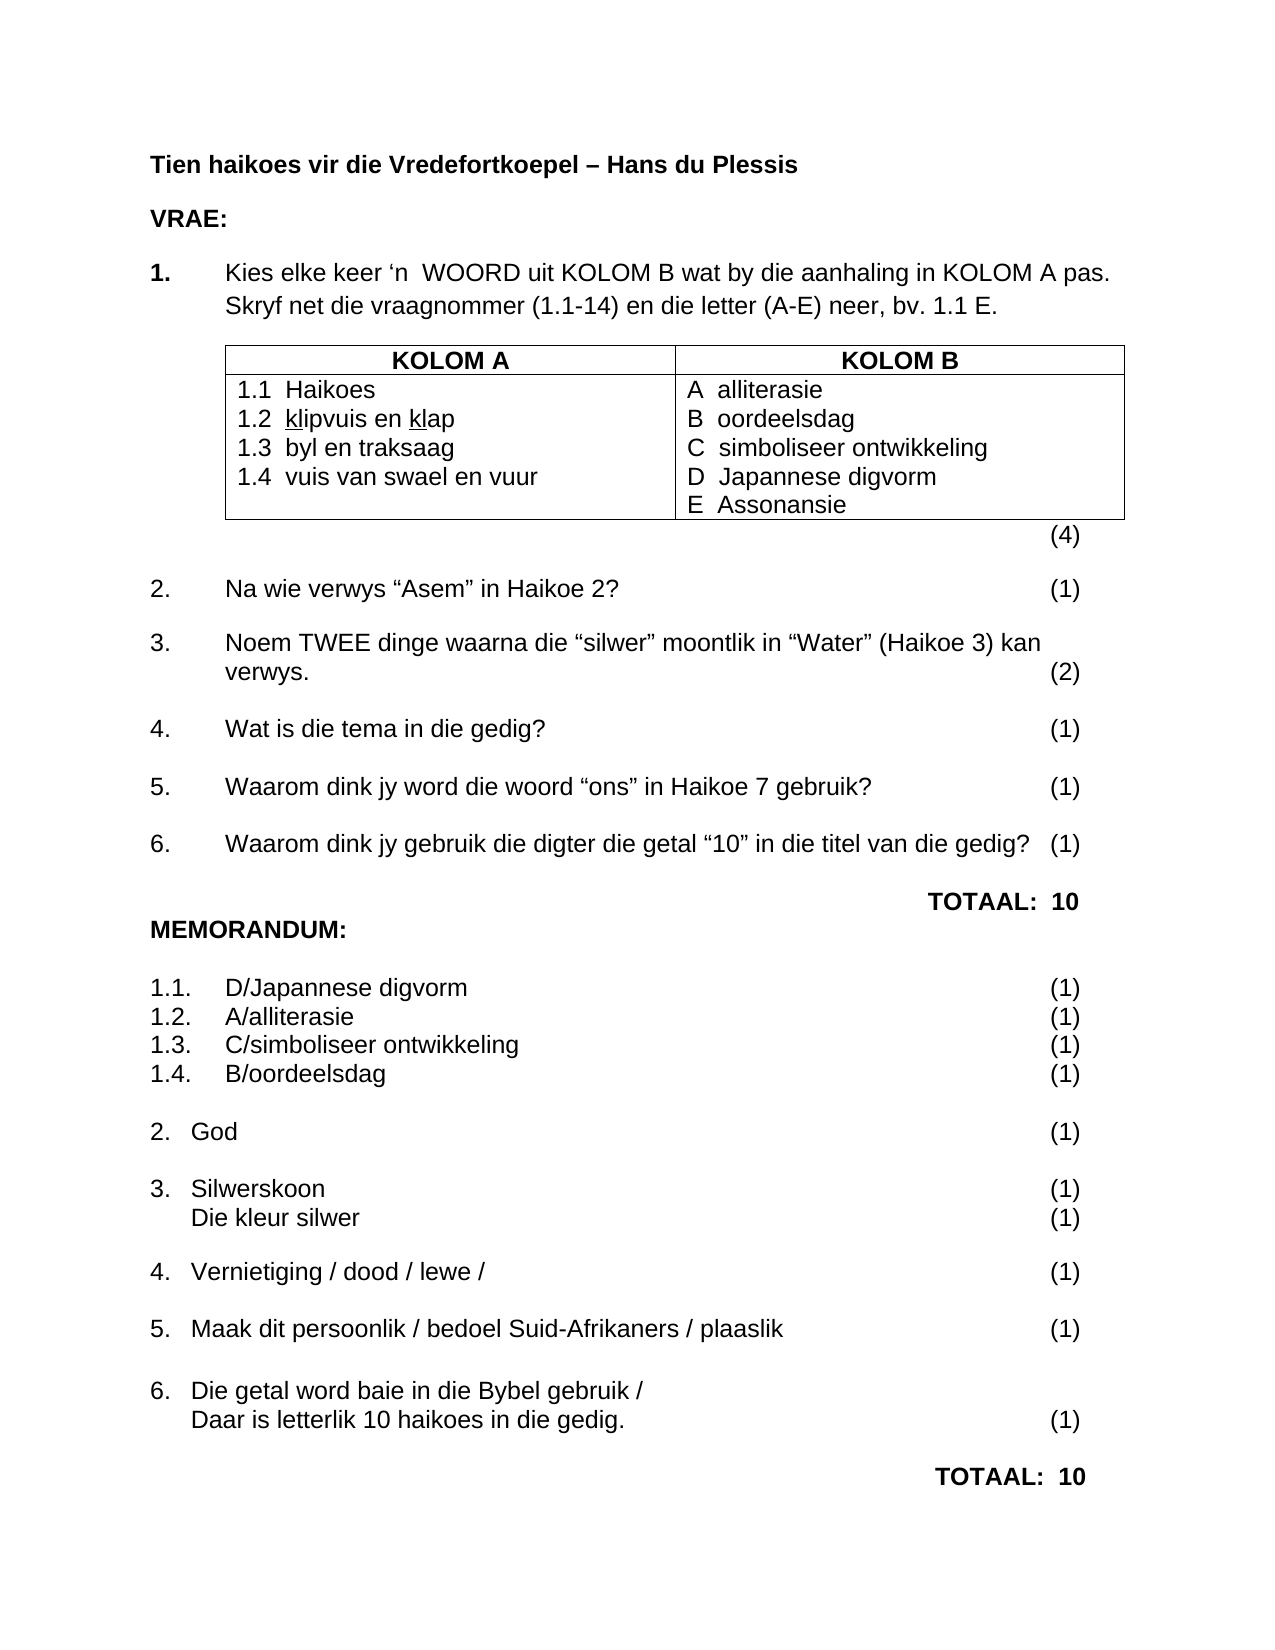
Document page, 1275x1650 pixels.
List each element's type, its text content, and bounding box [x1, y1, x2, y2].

list C/simboliseer ontwikkeling (1) [150, 1030, 1125, 1059]
list Die getal word baie in die Bybel gebruik / [150, 1376, 1125, 1405]
text Die kleur silwer (1) [191, 1203, 1125, 1232]
list Silwerskoon (1) [150, 1174, 1125, 1203]
list Daar is letterlik 10 haikoes in die gedig. (1) [191, 1405, 1125, 1433]
table_header KOLOM A [226, 346, 675, 374]
table_header KOLOM B [676, 346, 1124, 374]
list B/oordeelsdag (1) [150, 1059, 1125, 1088]
text 1. Kies elke keer ‘n WOORD uit KOLOM B wat by die aanhaling in KOLOM A pas. Skryf net die vraagnommer (1.1-14) en die letter (A-E) neer, bv. 1.1 E. [150, 258, 1125, 319]
text 5. Waarom dink jy word die woord “ons” in Haikoe 7 gebruik? (1) [150, 772, 1125, 800]
table_cell A alliterasie B oordeelsdag C simboliseer ontwikkeling D Japannese digvorm E Assonansie [676, 375, 1124, 519]
text 6. Waarom dink jy gebruik die digter die getal “10” in die titel van die gedig? (1) [150, 829, 1125, 858]
list Maak dit persoonlik / bedoel Suid-Afrikaners / plaaslik (1) [150, 1314, 1125, 1343]
text (4) [150, 520, 1125, 549]
list A/alliterasie (1) [150, 1002, 1125, 1030]
text 2. Na wie verwys “Asem” in Haikoe 2? (1) [150, 574, 1125, 603]
text Tien haikoes vir die Vredefortkoepel – Hans du Plessis [150, 150, 1125, 179]
text 3. Noem TWEE dinge waarna die “silwer” moontlik in “Water” (Haikoe 3) kan verwys. (2) [150, 628, 1125, 685]
text TOTAAL: 10 [825, 887, 1125, 915]
text VRAE: [150, 204, 1125, 233]
text 4. Wat is die tema in die gedig? (1) [150, 714, 1125, 743]
list TOTAAL: 10 [191, 1462, 1125, 1491]
text MEMORANDUM: [150, 915, 1125, 944]
list D/Japannese digvorm (1) [150, 973, 1125, 1002]
table_cell Haikoes klipvuis en klap byl en traksaag vuis van swael en vuur [226, 375, 675, 519]
list God (1) [150, 1117, 1125, 1145]
list Vernietiging / dood / lewe / (1) [150, 1257, 1125, 1286]
